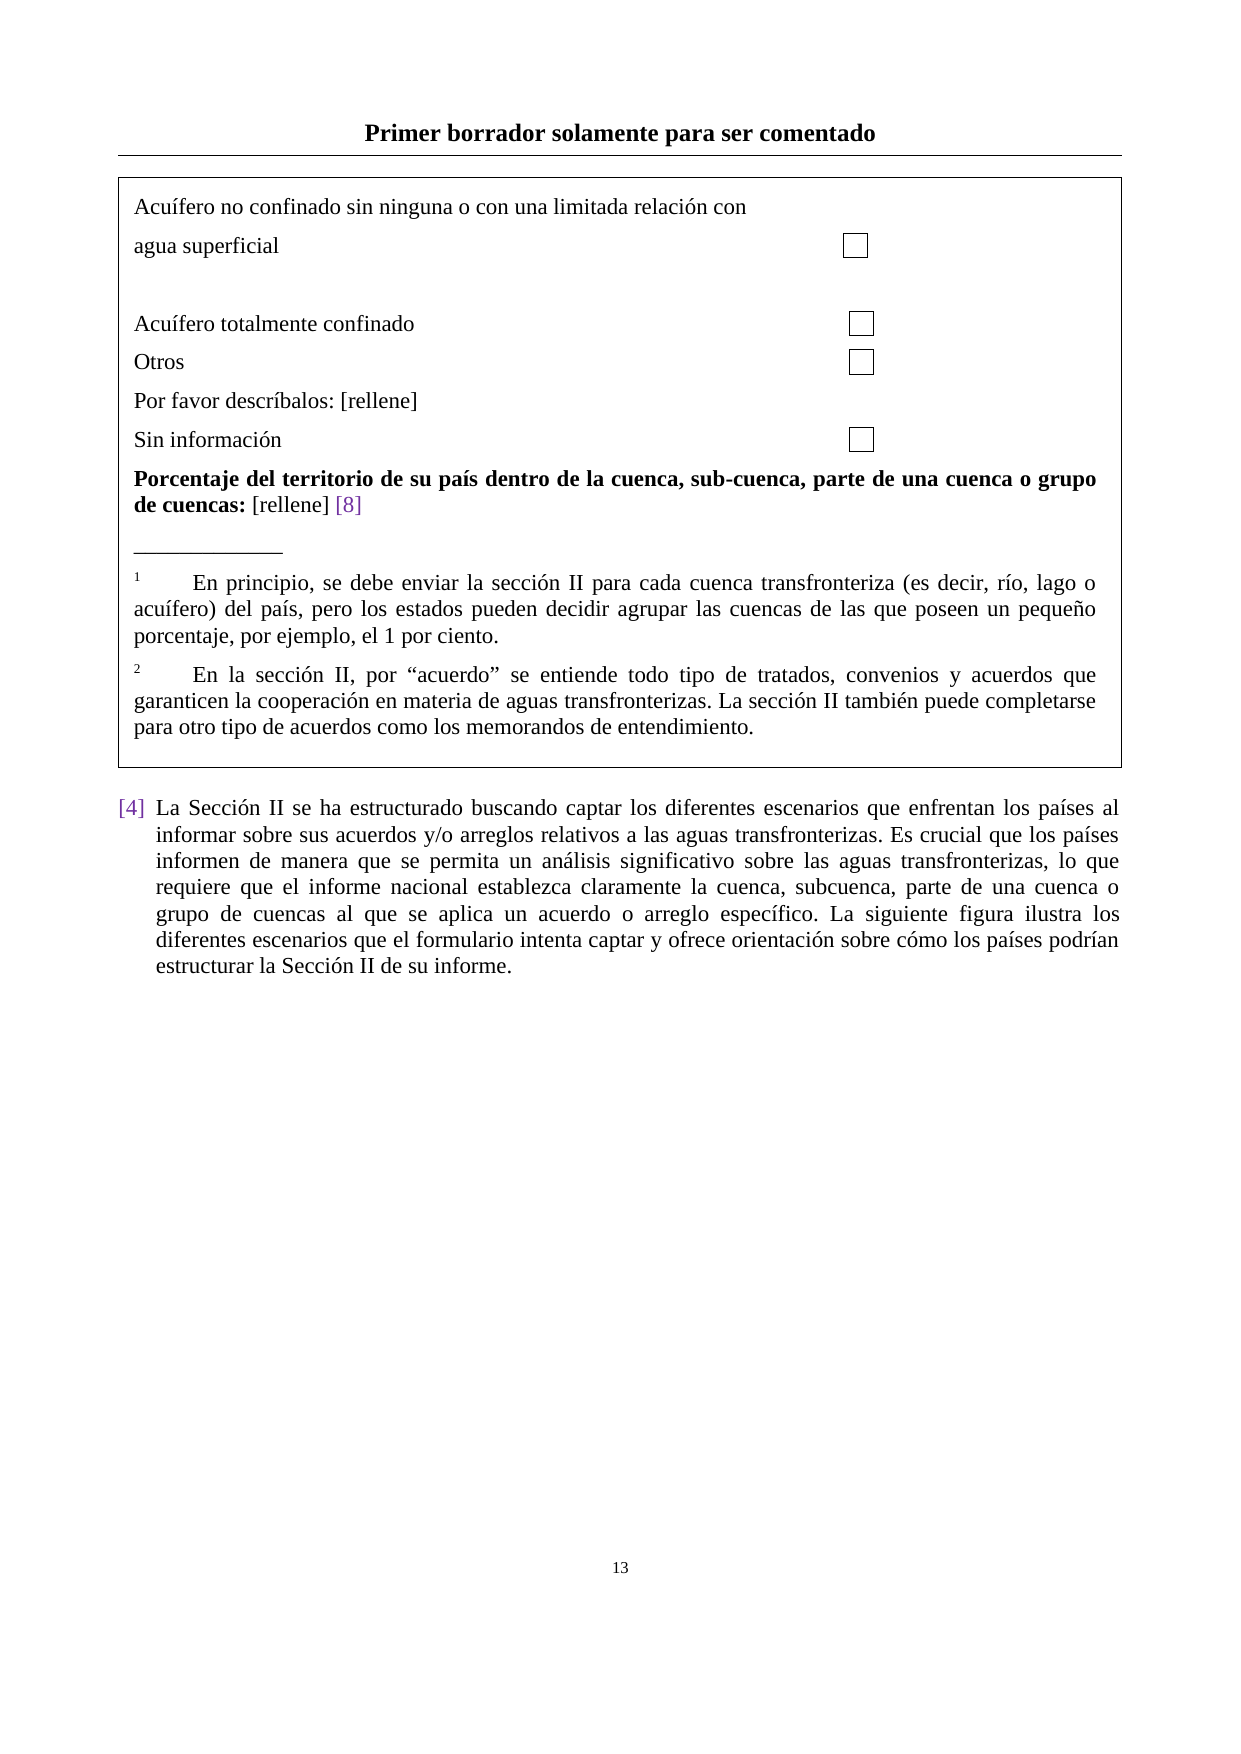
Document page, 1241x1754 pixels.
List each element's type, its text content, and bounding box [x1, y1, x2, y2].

list La Sección II se ha estructurado buscando captar los diferentes escenarios que enfrentan los países al informar sobre sus acuerdos y/o arreglos relativos a las aguas transfronterizas. Es crucial que los países informen de manera que se permita un análisis significativo sobre las aguas transfronterizas, lo que requiere que el informe nacional establezca claramente la cuenca, subcuenca, parte de una cuenca o grupo de cuencas al que se aplica un acuerdo o arreglo específico. La siguiente figura ilustra los diferentes escenarios que el formulario intenta captar y ofrece orientación sobre cómo los países podrían estructurar la Sección II de su informe. [118, 794, 1121, 979]
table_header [119, 178, 1121, 767]
